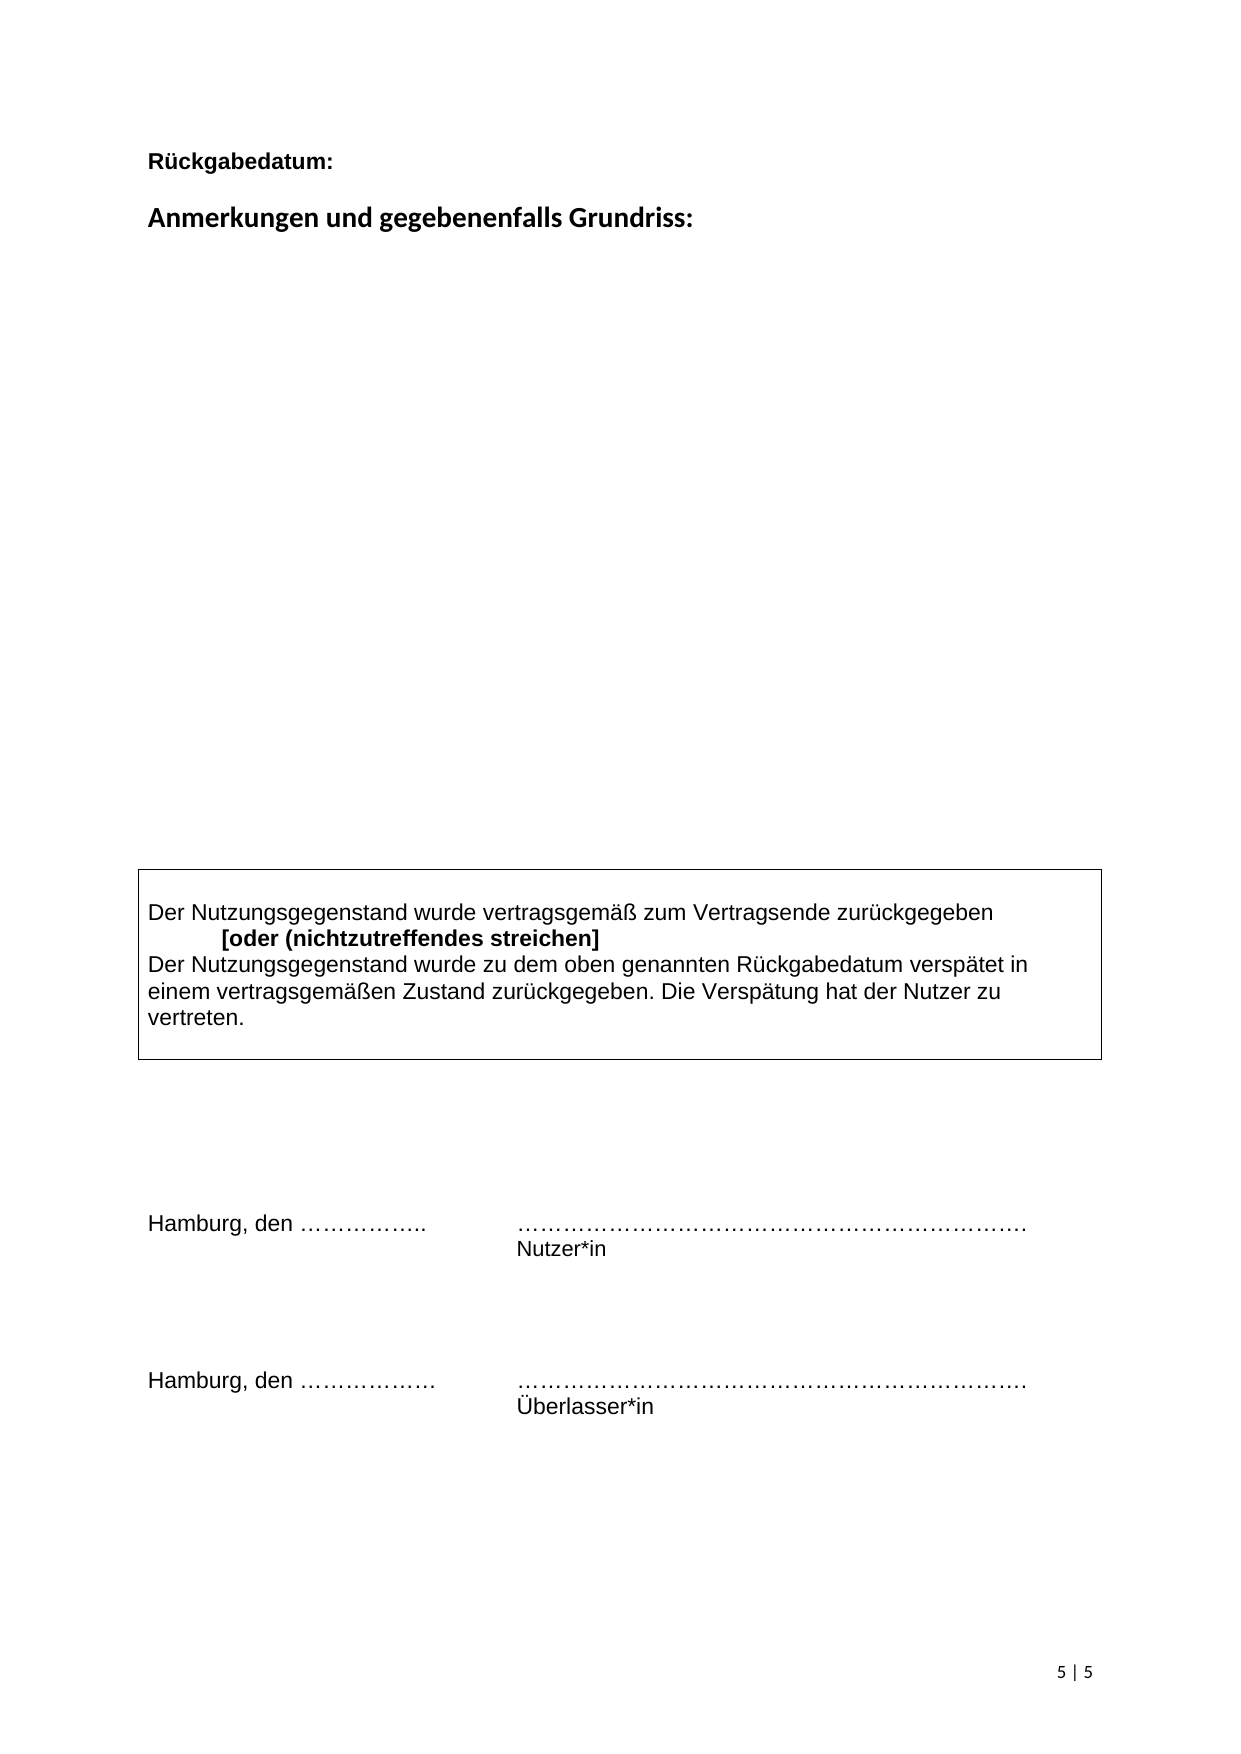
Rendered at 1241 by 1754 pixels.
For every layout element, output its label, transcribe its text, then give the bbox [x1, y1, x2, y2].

text Hamburg, den ……………… …………………………………………………………. [148, 1367, 1093, 1393]
text Der Nutzungsgegenstand wurde vertragsgemäß zum Vertragsende zurückgegeben [148, 898, 1093, 925]
text Hamburg, den …………….. …………………………………………………………. [148, 1210, 1093, 1236]
text Überlasser*in [148, 1393, 1093, 1419]
text Rückgabedatum: [148, 148, 1093, 174]
text Nutzer*in [148, 1236, 1093, 1261]
text [oder (nichtzutreffendes streichen] Der Nutzungsgegenstand wurde zu dem oben genannten Rückgabedatum verspätet in einem vertragsgemäßen Zustand zurückgegeben. Die Verspätung hat der Nutzer zu vertreten. [148, 925, 1093, 1030]
text Anmerkungen und gegebenenfalls Grundriss: [148, 199, 1093, 234]
